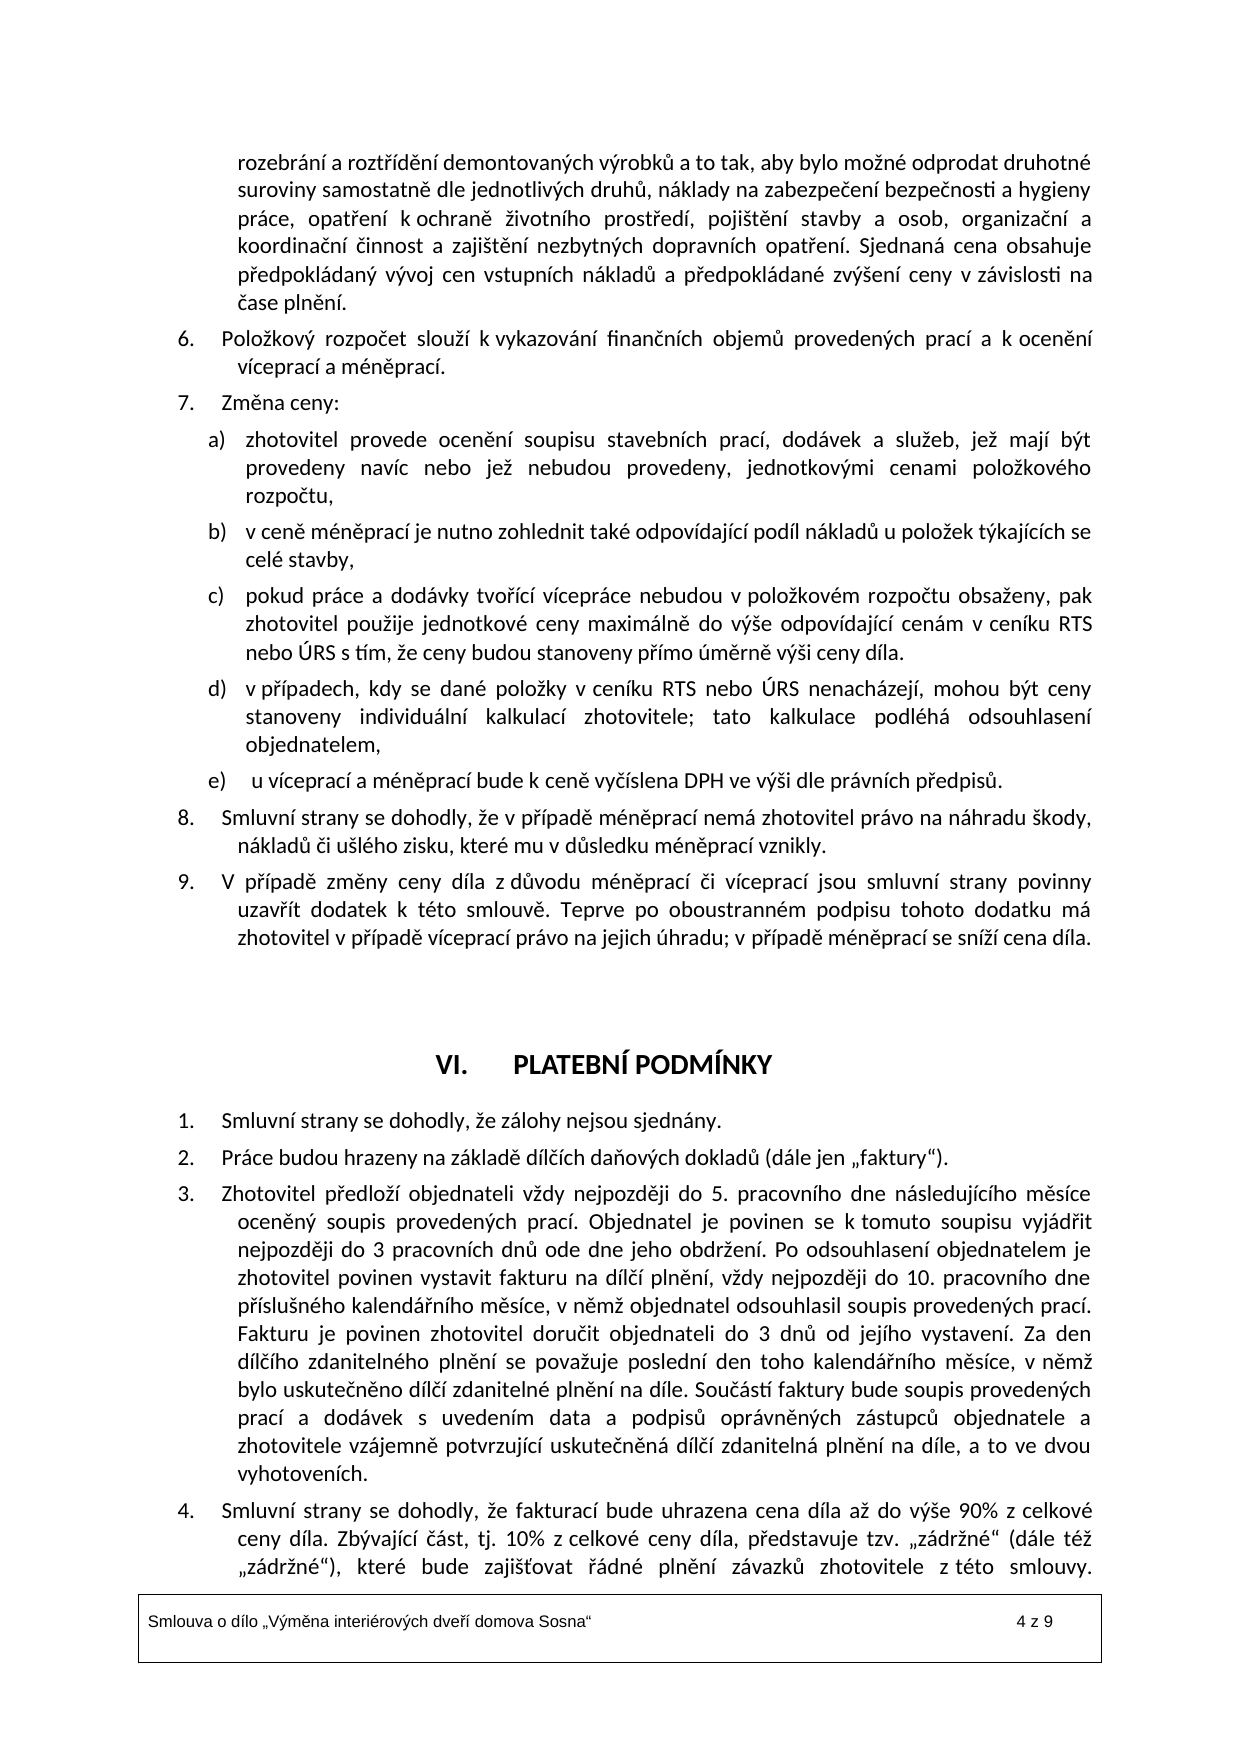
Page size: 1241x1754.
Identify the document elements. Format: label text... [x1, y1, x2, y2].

subtitle 2. Práce budou hrazeny na základě dílčích daňových dokladů (dále jen „faktury“). [177, 1143, 1093, 1171]
list v případech, kdy se dané položky v ceníku RTS nebo ÚRS nenacházejí, mohou být ceny stanoveny individuální kalkulací zhotovitele; tato kalkulace podléhá odsouhlasení objednatelem, [208, 674, 1093, 758]
list pokud práce a dodávky tvořící vícepráce nebudou v položkovém rozpočtu obsaženy, pak zhotovitel použije jednotkové ceny maximálně do výše odpovídající cenám v ceníku RTS nebo ÚRS s tím, že ceny budou stanoveny přímo úměrně výši ceny díla. [208, 582, 1093, 666]
subtitle 6. Položkový rozpočet slouží k vykazování finančních objemů provedených prací a k ocenění víceprací a méněprací. [177, 324, 1093, 380]
subtitle 3. Zhotovitel předloží objednateli vždy nejpozději do 5. pracovního dne následujícího měsíce oceněný soupis provedených prací. Objednatel je povinen se k tomuto soupisu vyjádřit nejpozději do 3 pracovních dnů ode dne jeho obdržení. Po odsouhlasení objednatelem je zhotovitel povinen vystavit fakturu na dílčí plnění, vždy nejpozději do 10. pracovního dne příslušného kalendářního měsíce, v němž objednatel odsouhlasil soupis provedených prací. Fakturu je povinen zhotovitel doručit objednateli do 3 dnů od jejího vystavení. Za den dílčího zdanitelného plnění se považuje poslední den toho kalendářního měsíce, v němž bylo uskutečněno dílčí zdanitelné plnění na díle. Součástí faktury bude soupis provedených prací a dodávek s uvedením data a podpisů oprávněných zástupců objednatele a zhotovitele vzájemně potvrzující uskutečněná dílčí zdanitelná plnění na díle, a to ve dvou vyhotoveních. [177, 1179, 1093, 1488]
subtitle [177, 1496, 1093, 1580]
list v ceně méněprací je nutno zohlednit také odpovídající podíl nákladů u položek týkajících se celé stavby, [208, 517, 1093, 573]
subtitle 8. Smluvní strany se dohodly, že v případě méněprací nemá zhotovitel právo na náhradu škody, nákladů či ušlého zisku, které mu v důsledku méněprací vznikly. [177, 803, 1093, 859]
subtitle 9. V případě změny ceny díla z důvodu méněprací či víceprací jsou smluvní strany povinny uzavřít dodatek k této smlouvě. Teprve po oboustranném podpisu tohoto dodatku má zhotovitel v případě víceprací právo na jejich úhradu; v případě méněprací se sníží cena díla. [177, 867, 1093, 951]
subtitle PLATEBNÍ PODMÍNKY [148, 1046, 1093, 1082]
subtitle 1. Smluvní strany se dohodly, že zálohy nejsou sjednány. [177, 1107, 1093, 1135]
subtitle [177, 148, 1093, 316]
text e) u víceprací a méněprací bude k ceně vyčíslena DPH ve výši dle právních předpisů. [208, 766, 1093, 794]
list zhotovitel provede ocenění soupisu stavebních prací, dodávek a služeb, jež mají být provedeny navíc nebo jež nebudou provedeny, jednotkovými cenami položkového rozpočtu, [208, 425, 1093, 509]
subtitle 7. Změna ceny: [177, 388, 1093, 416]
